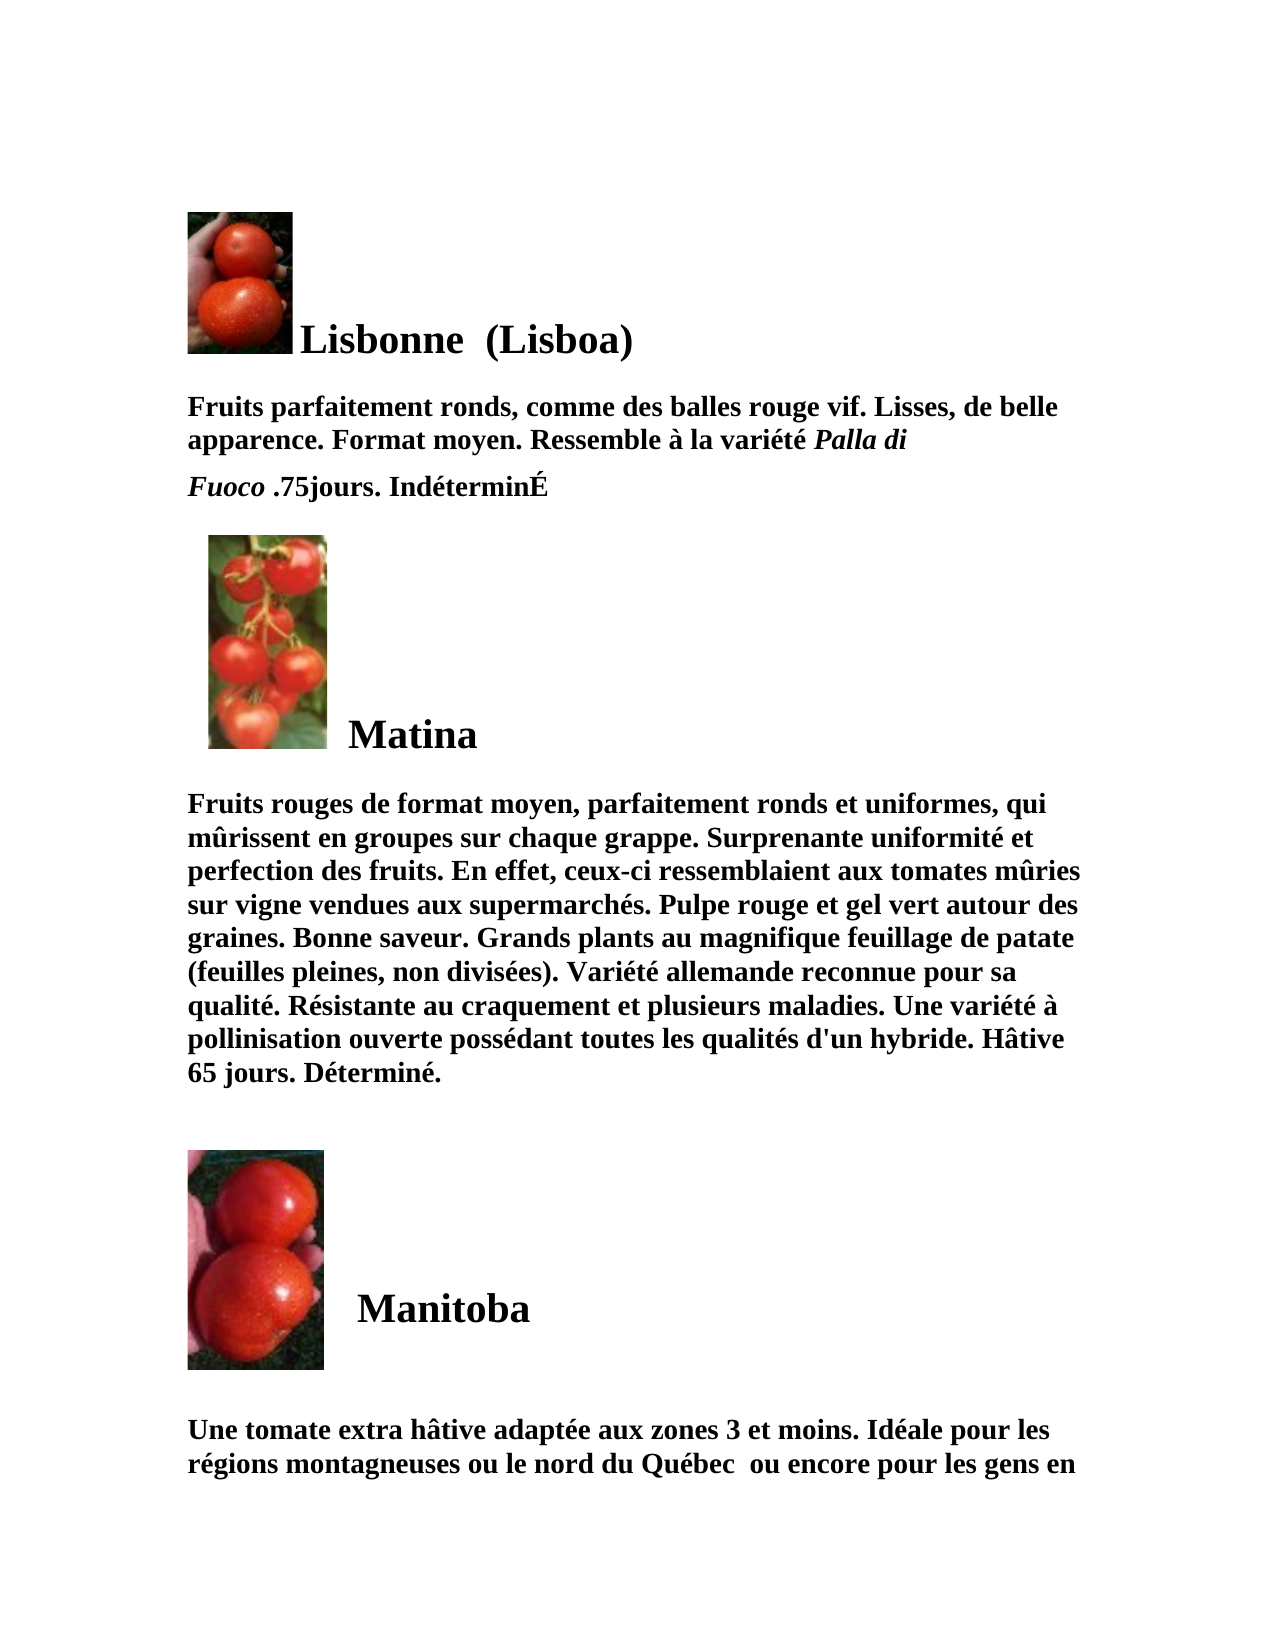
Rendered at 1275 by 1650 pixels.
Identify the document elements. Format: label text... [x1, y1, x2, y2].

text Lisbonne (Lisboa) Fruits parfaitement ronds, comme des balles rouge vif. Lisses, de belle apparence. Format moyen. Ressemble à la variété Palla di Fuoco .75jours. IndéterminÉ [187, 213, 1087, 507]
text Matina [187, 536, 1087, 757]
picture [187, 212, 293, 354]
text Manitoba [324, 1284, 1087, 1332]
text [187, 1412, 1087, 1479]
picture [187, 1150, 324, 1370]
picture [208, 535, 328, 749]
text Fruits rouges de format moyen, parfaitement ronds et uniformes, qui mûrissent en groupes sur chaque grappe. Surprenante uniformité et perfection des fruits. En effet, ceux-ci ressemblaient aux tomates mûries sur vigne vendues aux supermarchés. Pulpe rouge et gel vert autour des graines. Bonne saveur. Grands plants au magnifique feuillage de patate (feuilles pleines, non divisées). Variété allemande reconnue pour sa qualité. Résistante au craquement et plusieurs maladies. Une variété à pollinisation ouverte possédant toutes les qualités d'un hybride. Hâtive 65 jours. Déterminé. [187, 786, 1087, 1088]
